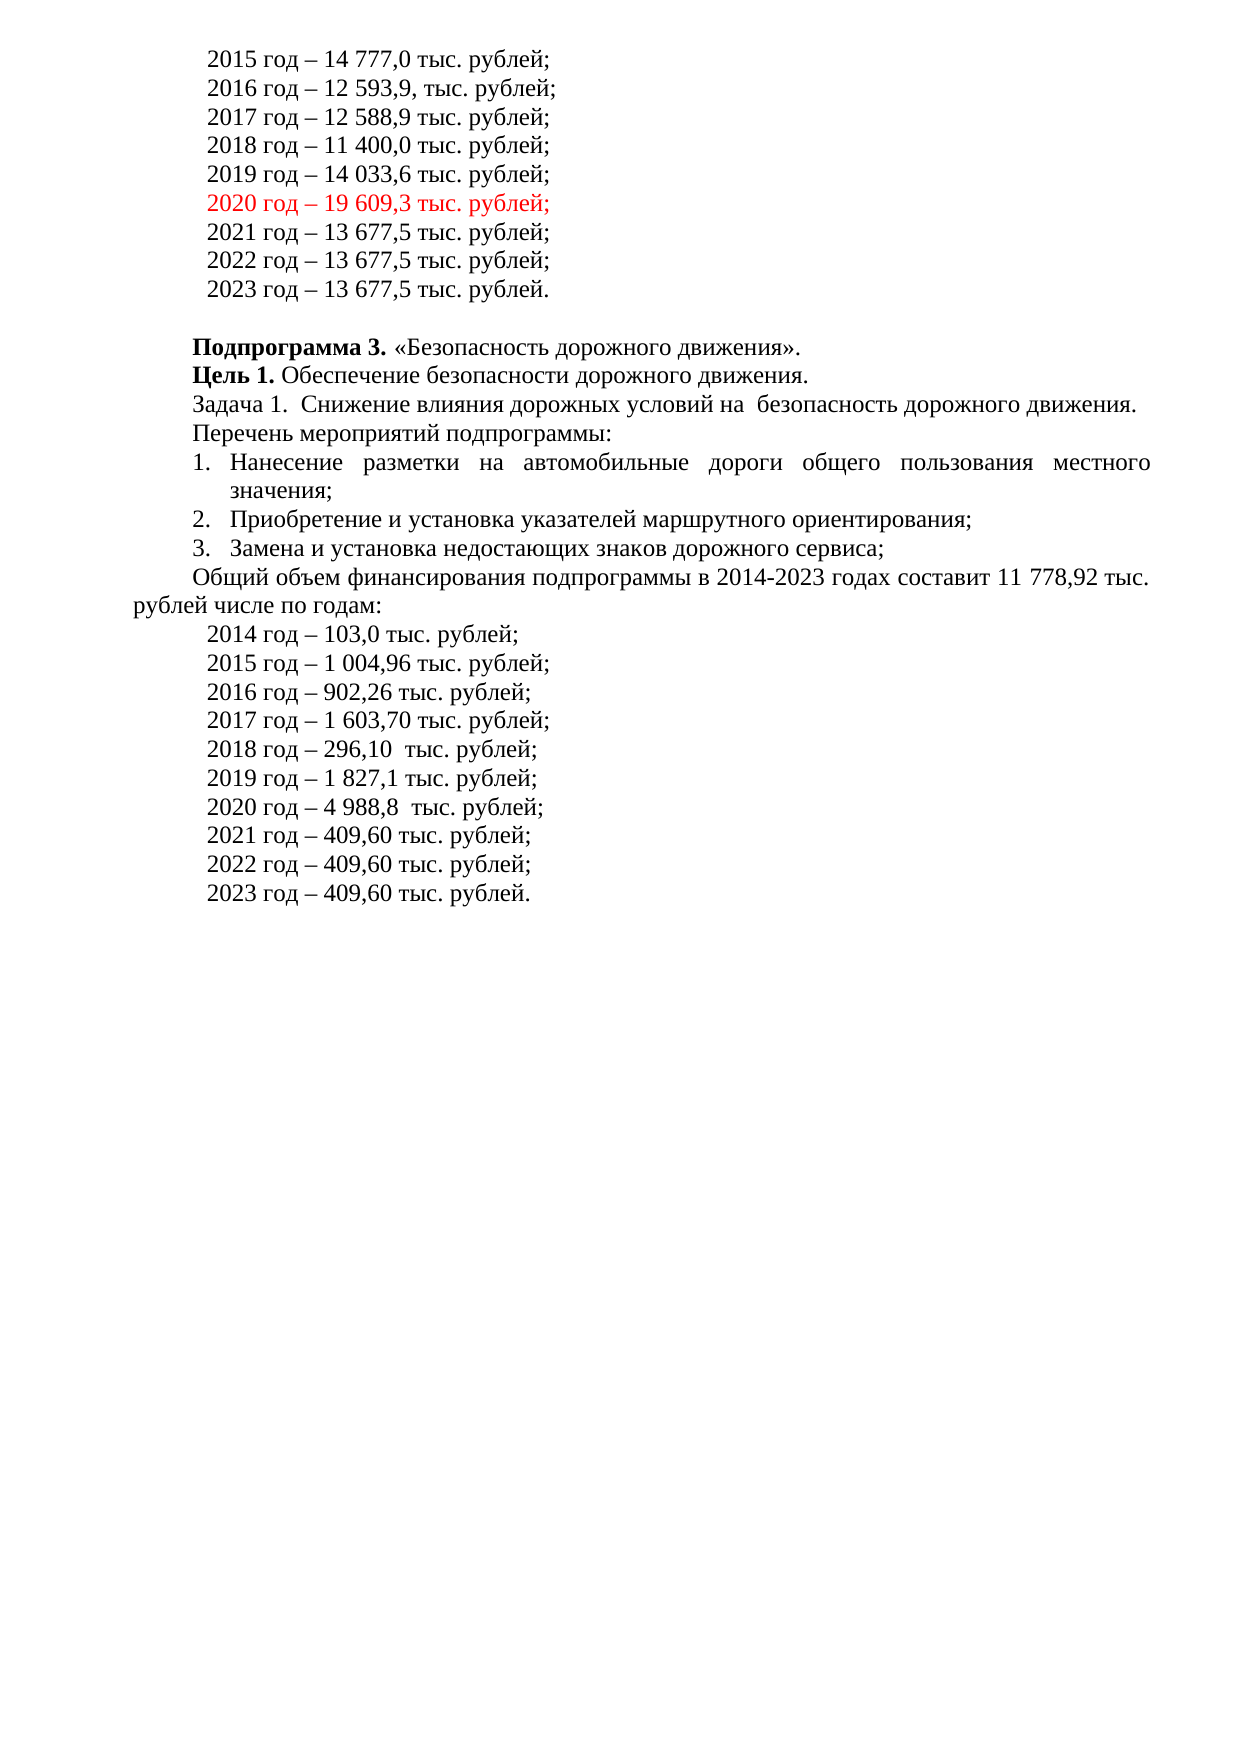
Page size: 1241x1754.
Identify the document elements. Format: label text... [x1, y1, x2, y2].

list Замена и установка недостающих знаков дорожного сервиса; [192, 533, 1152, 562]
text 2021 год – 13 677,5 тыс. рублей; [133, 217, 1152, 246]
text 2015 год – 14 777,0 тыс. рублей; [133, 44, 1152, 73]
text Задача 1. Снижение влияния дорожных условий на безопасность дорожного движения. [133, 389, 1152, 418]
text 2022 год – 13 677,5 тыс. рублей; [133, 246, 1152, 274]
text Перечень мероприятий подпрограммы: [133, 418, 1152, 447]
text 2015 год – 1 004,96 тыс. рублей; [133, 648, 1152, 677]
text 2023 год – 13 677,5 тыс. рублей. [133, 274, 1152, 303]
text 2016 год – 12 593,9, тыс. рублей; [133, 73, 1152, 102]
text 2018 год – 11 400,0 тыс. рублей; [133, 131, 1152, 159]
text 2023 год – 409,60 тыс. рублей. [133, 878, 1152, 907]
text 2016 год – 902,26 тыс. рублей; [133, 677, 1152, 706]
list Приобретение и установка указателей маршрутного ориентирования; [192, 504, 1152, 533]
text 2018 год – 296,10 тыс. рублей; [133, 734, 1152, 763]
text Цель 1. Обеспечение безопасности дорожного движения. [133, 361, 1152, 389]
text 2017 год – 1 603,70 тыс. рублей; [133, 706, 1152, 734]
text 2022 год – 409,60 тыс. рублей; [133, 849, 1152, 878]
list Нанесение разметки на автомобильные дороги общего пользования местного значения; [192, 447, 1152, 504]
text 2019 год – 1 827,1 тыс. рублей; [133, 763, 1152, 792]
text Общий объем финансирования подпрограммы в 2014-2023 годах составит 11 778,92 тыс. рублей числе по годам: [133, 562, 1149, 619]
text 2020 год – 19 609,3 тыс. рублей; [133, 188, 1152, 217]
text 2019 год – 14 033,6 тыс. рублей; [133, 159, 1152, 188]
text 2017 год – 12 588,9 тыс. рублей; [133, 102, 1152, 131]
text Подпрограмма 3. «Безопасность дорожного движения». [133, 332, 1152, 361]
text 2014 год – 103,0 тыс. рублей; [133, 619, 1152, 648]
text 2021 год – 409,60 тыс. рублей; [133, 821, 1152, 849]
text 2020 год – 4 988,8 тыс. рублей; [133, 792, 1152, 821]
